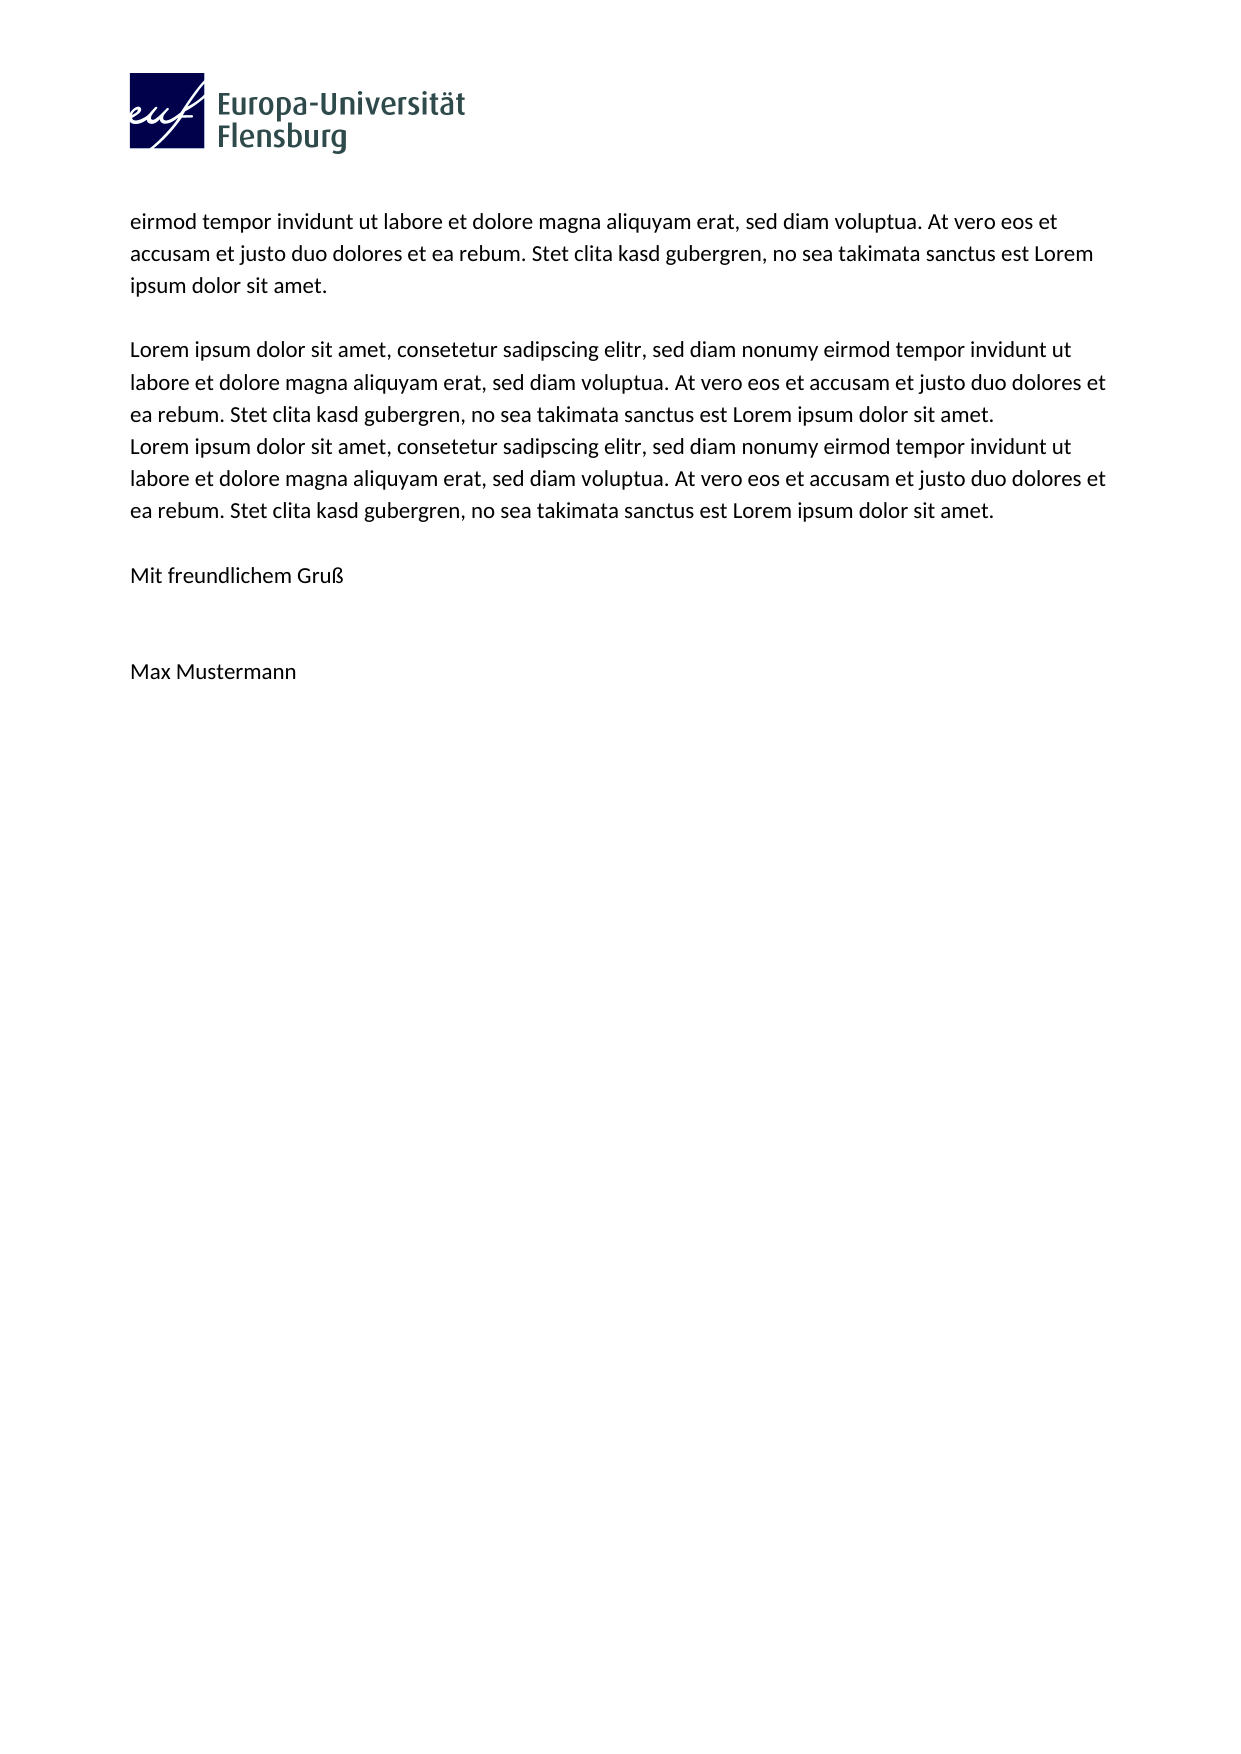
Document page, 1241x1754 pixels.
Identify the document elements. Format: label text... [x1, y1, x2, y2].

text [130, 207, 1122, 299]
text Lorem ipsum dolor sit amet, consetetur sadipscing elitr, sed diam nonumy eirmod tempor invidunt ut labore et dolore magna aliquyam erat, sed diam voluptua. At vero eos et accusam et justo duo dolores et ea rebum. Stet clita kasd gubergren, no sea takimata sanctus est Lorem ipsum dolor sit amet. [130, 432, 1122, 524]
text Max Mustermann [130, 657, 1122, 685]
picture [129, 73, 773, 240]
text Mit freundlichem Gruß [130, 561, 1122, 589]
text Lorem ipsum dolor sit amet, consetetur sadipscing elitr, sed diam nonumy eirmod tempor invidunt ut labore et dolore magna aliquyam erat, sed diam voluptua. At vero eos et accusam et justo duo dolores et ea rebum. Stet clita kasd gubergren, no sea takimata sanctus est Lorem ipsum dolor sit amet. [130, 336, 1122, 428]
